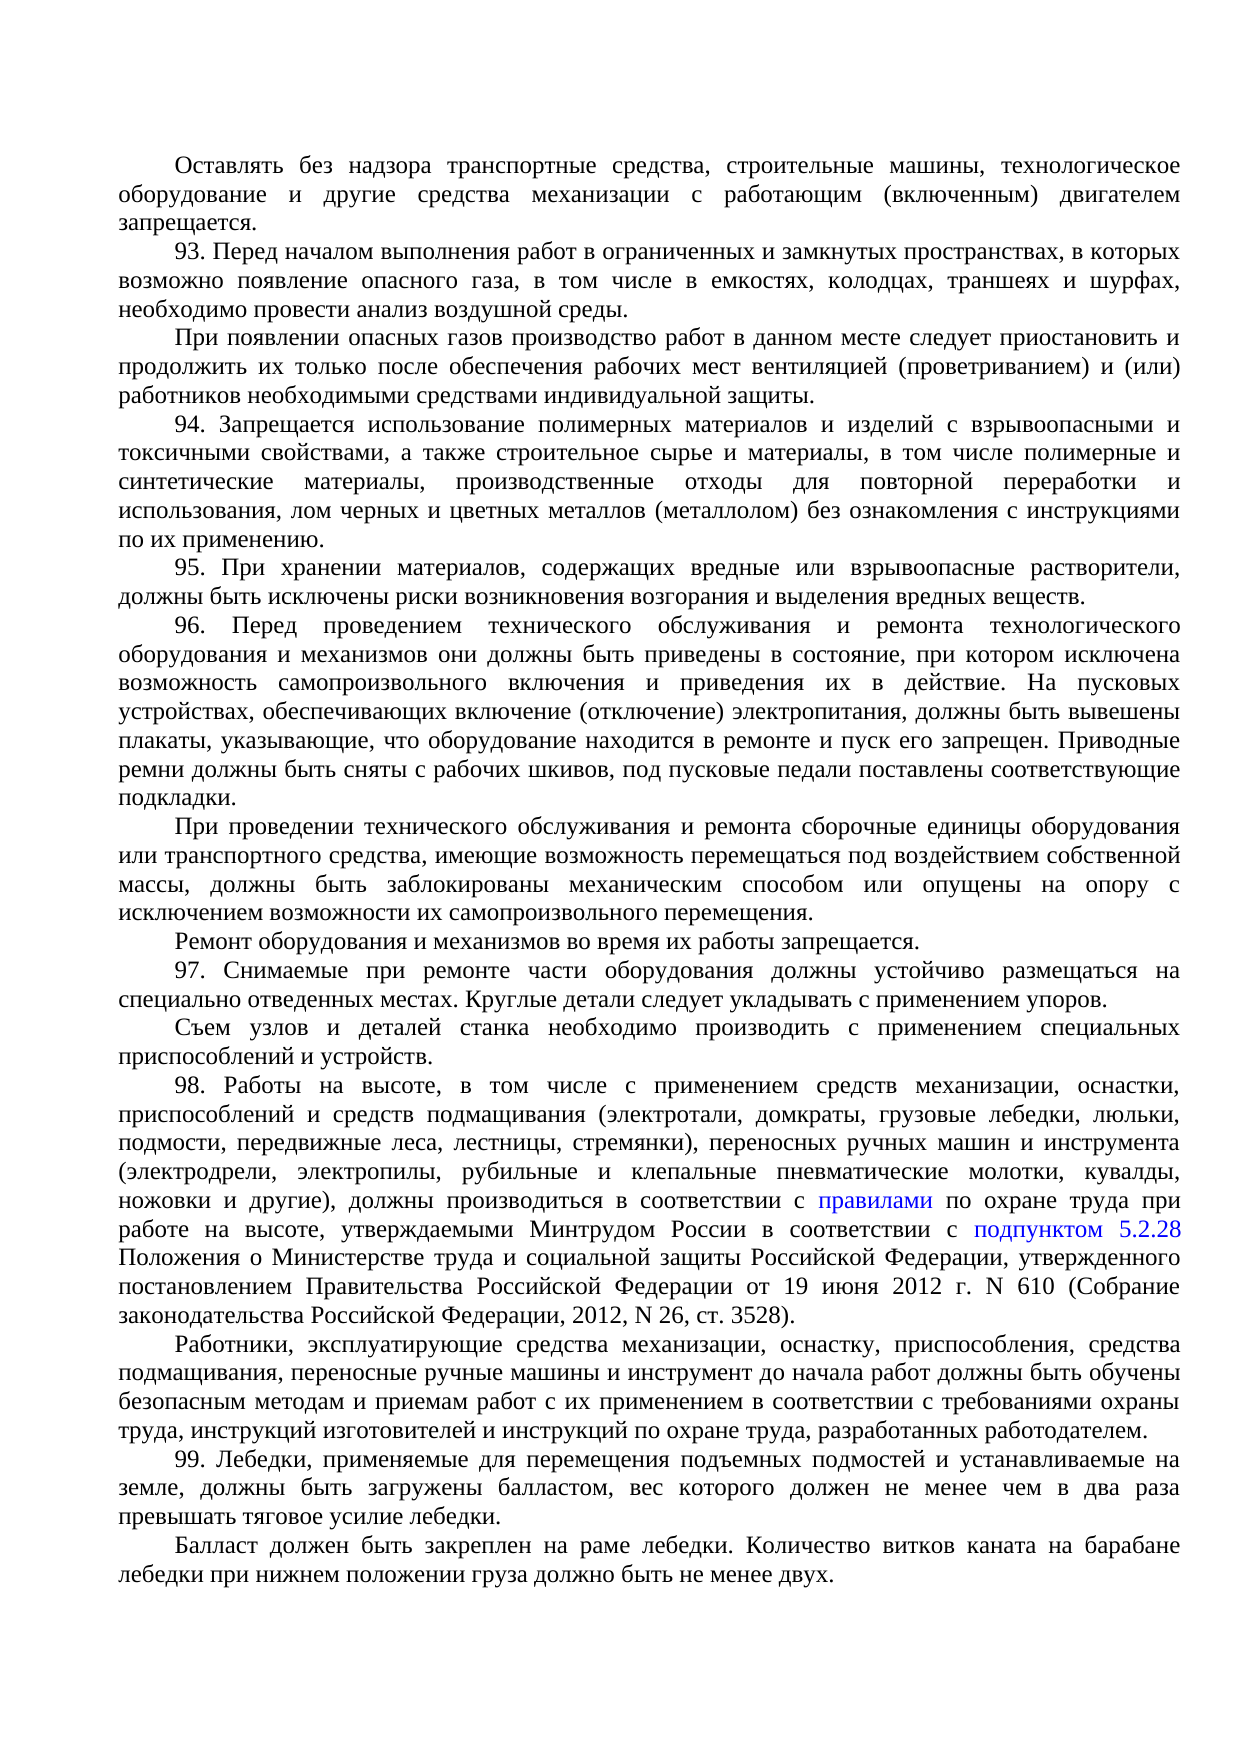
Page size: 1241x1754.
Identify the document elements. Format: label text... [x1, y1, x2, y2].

text 93. Перед началом выполнения работ в ограниченных и замкнутых пространствах, в которых возможно появление опасного газа, в том числе в емкостях, колодцах, траншеях и шурфах, необходимо провести анализ воздушной среды. [118, 236, 1181, 322]
text 97. Снимаемые при ремонте части оборудования должны устойчиво размещаться на специально отведенных местах. Круглые детали следует укладывать с применением упоров. [118, 955, 1181, 1012]
text 99. Лебедки, применяемые для перемещения подъемных подмостей и устанавливаемые на земле, должны быть загружены балластом, вес которого должен не менее чем в два раза превышать тяговое усилие лебедки. [118, 1444, 1181, 1530]
text Съем узлов и деталей станка необходимо производить с применением специальных приспособлений и устройств. [118, 1012, 1181, 1070]
text 98. Работы на высоте, в том числе с применением средств механизации, оснастки, приспособлений и средств подмащивания (электротали, домкраты, грузовые лебедки, люльки, подмости, передвижные леса, лестницы, стремянки), переносных ручных машин и инструмента (электродрели, электропилы, рубильные и клепальные пневматические молотки, кувалды, ножовки и другие), должны производиться в соответствии с правилами по охране труда при работе на высоте, утверждаемыми Минтрудом России в соответствии с подпунктом 5.2.28 Положения о Министерстве труда и социальной защиты Российской Федерации, утвержденного постановлением Правительства Российской Федерации от 19 июня 2012 г. N 610 (Собрание законодательства Российской Федерации, 2012, N 26, ст. 3528). [118, 1070, 1181, 1329]
text При появлении опасных газов производство работ в данном месте следует приостановить и продолжить их только после обеспечения рабочих мест вентиляцией (проветриванием) и (или) работников необходимыми средствами индивидуальной защиты. [118, 322, 1181, 409]
text Работники, эксплуатирующие средства механизации, оснастку, приспособления, средства подмащивания, переносные ручные машины и инструмент до начала работ должны быть обучены безопасным методам и приемам работ с их применением в соответствии с требованиями охраны труда, инструкций изготовителей и инструкций по охране труда, разработанных работодателем. [118, 1329, 1181, 1444]
text 96. Перед проведением технического обслуживания и ремонта технологического оборудования и механизмов они должны быть приведены в состояние, при котором исключена возможность самопроизвольного включения и приведения их в действие. На пусковых устройствах, обеспечивающих включение (отключение) электропитания, должны быть вывешены плакаты, указывающие, что оборудование находится в ремонте и пуск его запрещен. Приводные ремни должны быть сняты с рабочих шкивов, под пусковые педали поставлены соответствующие подкладки. [118, 610, 1181, 811]
text Балласт должен быть закреплен на раме лебедки. Количество витков каната на барабане лебедки при нижнем положении груза должно быть не менее двух. [118, 1530, 1181, 1587]
text Оставлять без надзора транспортные средства, строительные машины, технологическое оборудование и другие средства механизации с работающим (включенным) двигателем запрещается. [118, 150, 1181, 236]
text 95. При хранении материалов, содержащих вредные или взрывоопасные растворители, должны быть исключены риски возникновения возгорания и выделения вредных веществ. [118, 552, 1181, 610]
text Ремонт оборудования и механизмов во время их работы запрещается. [118, 926, 1181, 955]
text При проведении технического обслуживания и ремонта сборочные единицы оборудования или транспортного средства, имеющие возможность перемещаться под воздействием собственной массы, должны быть заблокированы механическим способом или опущены на опору с исключением возможности их самопроизвольного перемещения. [118, 811, 1181, 926]
text 94. Запрещается использование полимерных материалов и изделий с взрывоопасными и токсичными свойствами, а также строительное сырье и материалы, в том числе полимерные и синтетические материалы, производственные отходы для повторной переработки и использования, лом черных и цветных металлов (металлолом) без ознакомления с инструкциями по их применению. [118, 409, 1181, 552]
